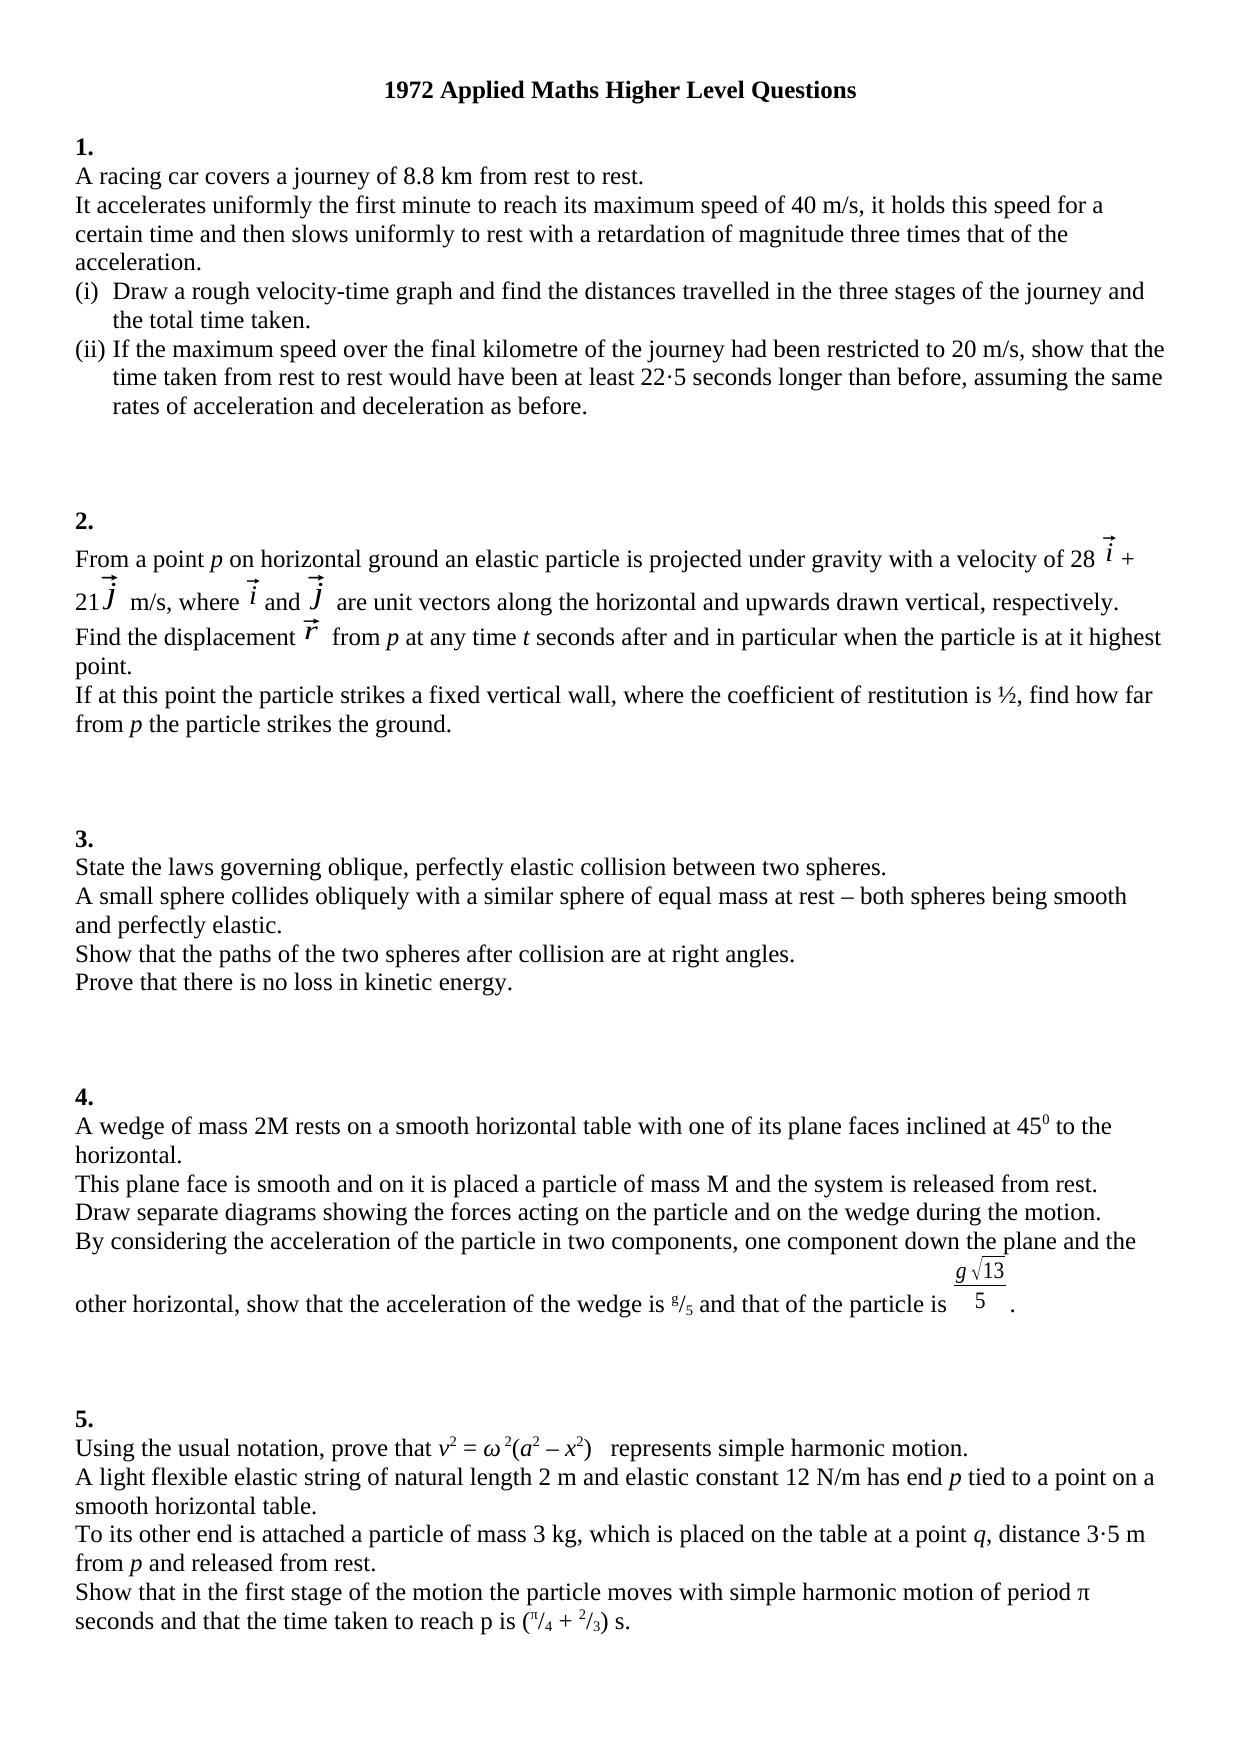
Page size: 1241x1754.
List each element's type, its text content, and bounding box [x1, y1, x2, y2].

text By considering the acceleration of the particle in two components, one component down the plane and the other horizontal, show that the acceleration of the wedge is g/5 and that of the particle is . [75, 1226, 1165, 1318]
text 1. [75, 132, 1165, 161]
text Show that the paths of the two spheres after collision are at right angles. [75, 939, 1165, 967]
text 3. [75, 824, 1165, 852]
text Using the usual notation, prove that v2 = ω 2(a2 – x2) represents simple harmonic motion. [75, 1433, 1165, 1462]
text A light flexible elastic string of natural length 2 m and elastic constant 12 N/m has end p tied to a point on a smooth horizontal table. [75, 1462, 1165, 1519]
text 1972 Applied Maths Higher Level Questions [75, 75, 1165, 104]
text 5. [75, 1404, 1165, 1433]
text Draw separate diagrams showing the forces acting on the particle and on the wedge during the motion. [75, 1197, 1165, 1226]
text State the laws governing oblique, perfectly elastic collision between two spheres. [75, 852, 1165, 881]
text A small sphere collides obliquely with a similar sphere of equal mass at rest – both spheres being smooth and perfectly elastic. [75, 881, 1165, 939]
text Show that in the first stage of the motion the particle moves with simple harmonic motion of period π seconds and that the time taken to reach p is (π/4 + 2/3) s. [75, 1577, 1165, 1634]
text It accelerates uniformly the first minute to reach its maximum speed of 40 m/s, it holds this speed for a certain time and then slows uniformly to rest with a retardation of magnitude three times that of the acceleration. [75, 190, 1165, 276]
text This plane face is smooth and on it is placed a particle of mass M and the system is released from rest. [75, 1169, 1165, 1197]
text From a point p on horizontal ground an elastic particle is projected under gravity with a velocity of 28 + 21 m/s, where and are unit vectors along the horizontal and upwards drawn vertical, respectively. Find the displacement from p at any time t seconds after and in particular when the particle is at it highest point. [75, 535, 1165, 680]
text A racing car covers a journey of 8.8 km from rest to rest. [75, 161, 1165, 190]
text If at this point the particle strikes a fixed vertical wall, where the coefficient of restitution is ½, find how far from p the particle strikes the ground. [75, 680, 1165, 737]
text Prove that there is no loss in kinetic energy. [75, 967, 1165, 996]
text To its other end is attached a particle of mass 3 kg, which is placed on the table at a point q, distance 3·5 m from p and released from rest. [75, 1519, 1165, 1577]
text 2. [75, 506, 1165, 535]
list If the maximum speed over the final kilometre of the journey had been restricted to 20 m/s, show that the time taken from rest to rest would have been at least 22·5 seconds longer than before, assuming the same rates of acceleration and deceleration as before. [75, 334, 1165, 420]
list Draw a rough velocity-time graph and find the distances travelled in the three stages of the journey and the total time taken. [75, 276, 1165, 334]
text A wedge of mass 2M rests on a smooth horizontal table with one of its plane faces inclined at 450 to the horizontal. [75, 1111, 1165, 1169]
text 4. [75, 1082, 1165, 1111]
